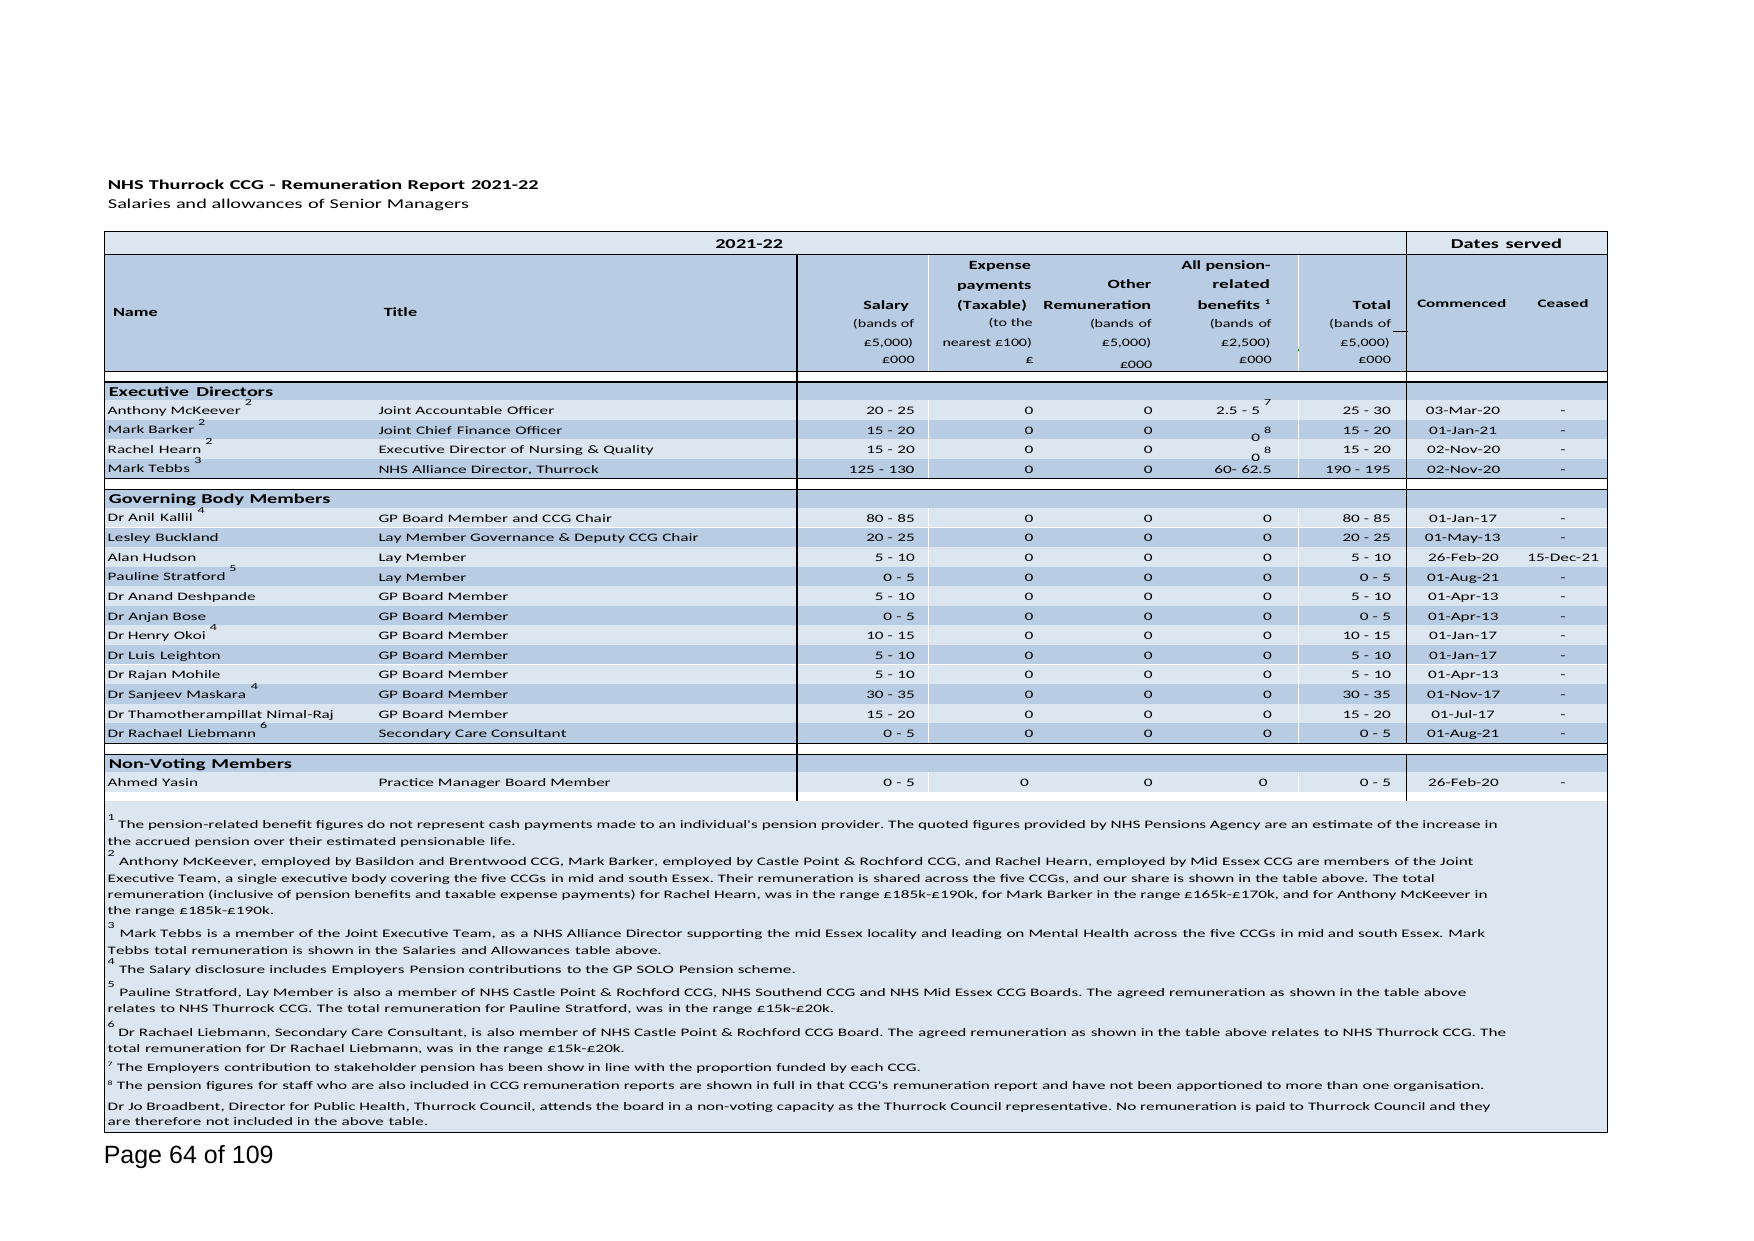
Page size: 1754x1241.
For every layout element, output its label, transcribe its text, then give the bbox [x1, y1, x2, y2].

table_cell - [1517, 665, 1607, 684]
table_cell 15-Dec-21 [1517, 547, 1607, 567]
table_cell 0 [929, 606, 1037, 625]
table_cell Dr Anand Deshpande [105, 586, 356, 606]
table_cell 0 [1167, 665, 1298, 684]
table_cell Commenced [1407, 255, 1517, 371]
table_cell [798, 744, 1607, 753]
table_cell Joint Chief Finance Officer [356, 420, 796, 439]
table_cell 0 [1037, 420, 1167, 439]
table_cell GP Board Member [356, 645, 796, 664]
table_cell 0 [929, 625, 1037, 645]
table_cell Ceased [1517, 255, 1607, 371]
table_cell 01-Apr-13 [1407, 586, 1517, 606]
table_cell GP Board Member [356, 586, 796, 606]
table_cell - [1517, 684, 1607, 704]
table_cell Mark Tebbs 3 [105, 459, 356, 478]
table_cell Expense payments (Taxable) (to the [929, 255, 1037, 331]
table_cell 02-Nov-20 [1407, 459, 1517, 478]
table_cell [105, 372, 796, 381]
table_cell 03-Mar-20 [1407, 400, 1517, 420]
table_cell Other Remuneration (bands of [1037, 255, 1167, 331]
table_cell 15 - 20 [1299, 704, 1406, 723]
table_cell 0 - 5 [798, 606, 928, 625]
table_cell Lay Member [356, 547, 796, 567]
table_cell 0 [929, 459, 1037, 478]
table_cell 26-Feb-20 [1407, 547, 1517, 567]
table_cell [1407, 372, 1607, 381]
table_cell - [1517, 625, 1607, 645]
table_cell - [1517, 723, 1607, 743]
table_cell 0 [1167, 723, 1298, 743]
table_cell Practice Manager Board Member [356, 772, 796, 792]
table_cell 02-Nov-20 [1407, 439, 1517, 459]
table_cell 0 [929, 547, 1037, 567]
table_cell £5,000) £000 [798, 331, 928, 371]
table_cell 0 [1037, 625, 1167, 645]
table_cell £5,000) £000 [1299, 331, 1393, 371]
text NHS Thurrock CCG - Remuneration Report 2021-22 [108, 176, 1618, 193]
table_cell [105, 479, 796, 489]
table_cell 0 [1167, 625, 1298, 645]
table_cell 01-Jan-17 [1407, 625, 1517, 645]
table_cell 0 [929, 567, 1037, 586]
table_cell Dr Luis Leighton [105, 645, 356, 664]
table_cell 0 [1167, 704, 1298, 723]
table_cell 0 - 5 [798, 723, 928, 743]
table_cell GP Board Member [356, 606, 796, 625]
table_cell 0 [1037, 645, 1167, 664]
table_cell 01-Aug-21 [1407, 723, 1517, 743]
table_cell GP Board Member [356, 625, 796, 645]
table_cell 5 - 10 [1299, 586, 1406, 606]
table_cell 0 [1167, 586, 1298, 606]
table_cell 15 - 20 [798, 704, 928, 723]
table_cell GP Board Member and CCG Chair [356, 508, 796, 527]
table_cell 01-Jul-17 [1407, 704, 1517, 723]
table_cell 80 - 85 [1299, 508, 1406, 527]
table_cell 0 [929, 723, 1037, 743]
table_cell 0 [929, 586, 1037, 606]
table_cell Pauline Stratford 5 [105, 567, 356, 586]
table_cell [1393, 332, 1406, 371]
table_cell 0 [1037, 704, 1167, 723]
table_cell Dr Henry Okoi 4 [105, 625, 356, 645]
table_cell Ahmed Yasin [105, 772, 356, 792]
table_cell 0 [1167, 645, 1298, 664]
table_cell 60- 62.5 [1167, 459, 1298, 478]
table_cell 0 [1037, 459, 1167, 478]
table_header 2021-22 [105, 232, 1406, 254]
table_cell 5 - 10 [798, 645, 928, 664]
table_cell GP Board Member [356, 684, 796, 704]
table_cell £2,500) £000 [1167, 331, 1298, 371]
table_cell 15 - 20 [798, 420, 928, 439]
table_cell 0 [1037, 547, 1167, 567]
table_cell 0 8 [1167, 439, 1298, 459]
table_cell 0 [1037, 439, 1167, 459]
table_cell 0 [929, 420, 1037, 439]
table_cell - [1517, 645, 1607, 664]
table_cell 0 [1037, 400, 1167, 420]
table_cell 0 8 [1167, 420, 1298, 439]
table_cell [798, 383, 1406, 400]
table_cell nearest £100) £ [929, 331, 1037, 371]
table_cell 01-Apr-13 [1407, 665, 1517, 684]
table_cell - [1517, 567, 1607, 586]
table_cell 25 - 30 [1299, 400, 1406, 420]
table_cell 190 - 195 [1299, 459, 1406, 478]
table_cell 01-Nov-17 [1407, 684, 1517, 704]
table_cell 20 - 25 [798, 528, 928, 547]
table_cell GP Board Member [356, 665, 796, 684]
table_cell - [1517, 439, 1607, 459]
table_cell 0 [929, 439, 1037, 459]
table_cell 15 - 20 [1299, 439, 1406, 459]
table_cell Dr Sanjeev Maskara 4 [105, 684, 356, 704]
table_cell 01-Aug-21 [1407, 567, 1517, 586]
table_cell - [1517, 606, 1607, 625]
table_cell 01-Jan-17 [1407, 508, 1517, 527]
table_cell Dr Rachael Liebmann 6 [105, 723, 356, 743]
table_cell [798, 372, 1406, 381]
table_cell 0 - 5 [798, 567, 928, 586]
table_cell 0 [1037, 528, 1167, 547]
table_cell - [1517, 528, 1607, 547]
table_cell 1 The pension-related benefit figures do not represent cash payments made to an individual's pension provider. The quoted figures provided by NHS Pensions Agency are an estimate of the increase in the accrued pension over their estimated pensionable life. 2 Anthony McKeever, employed by Basildon and Brentwood CCG, Mark Barker, employed by Castle Point & Rochford CCG, and Rachel Hearn, employed by Mid Essex CCG are members of the Joint Executive Team, a single executive body covering the five CCGs in mid and south Essex. Their remuneration is shared across the five CCGs, and our share is shown in the table above. The total remuneration (inclusive of pension benefits and taxable expense payments) for Rachel Hearn, was in the range £185k-£190k, for Mark Barker in the range £165k-£170k, and for Anthony McKeever in the range £185k-£190k. 3 Mark Tebbs is a member of the Joint Executive Team, as a NHS Alliance Director supporting the mid Essex locality and leading on Mental Health across the five CCGs in mid and south Essex. Mark Tebbs total remuneration is shown in the Salaries and Allowances table above. 4 The Salary disclosure includes Employers Pension contributions to the GP SOLO Pension scheme. 5 Pauline Stratford, Lay Member is also a member of NHS Castle Point & Rochford CCG, NHS Southend CCG and NHS Mid Essex CCG Boards. The agreed remuneration as shown in the table above relates to NHS Thurrock CCG. The total remuneration for Pauline Stratford, was in the range £15k-£20k. 6 Dr Rachael Liebmann, Secondary Care Consultant, is also member of NHS Castle Point & Rochford CCG Board. The agreed remuneration as shown in the table above relates to NHS Thurrock CCG. The total remuneration for Dr Rachael Liebmann, was in the range £15k-£20k. 7 The Employers contribution to stakeholder pension has been show in line with the proportion funded by each CCG. 8 The pension figures for staff who are also included in CCG remuneration reports are shown in full in that CCG's remuneration report and have not been apportioned to more than one organisation. Dr Jo Broadbent, Director for Public Health, Thurrock Council, attends the board in a non-voting capacity as the Thurrock Council representative. No remuneration is paid to Thurrock Council and they are therefore not included in the above table. [105, 801, 1607, 1132]
table_cell [1407, 755, 1607, 772]
table_cell 0 [929, 684, 1037, 704]
table_cell 5 - 10 [798, 665, 928, 684]
table_cell Total (bands of [1299, 255, 1406, 331]
table_cell - [1517, 400, 1607, 420]
table_cell Lesley Buckland [105, 528, 356, 547]
table_cell 5 - 10 [1299, 645, 1406, 664]
table_cell 01-May-13 [1407, 528, 1517, 547]
table_cell 01-Jan-21 [1407, 420, 1517, 439]
table_cell Lay Member [356, 567, 796, 586]
table_cell 0 [929, 645, 1037, 664]
table_cell 0 [1037, 772, 1167, 792]
table_cell [105, 744, 796, 753]
table_cell Governing Body Members [105, 490, 796, 508]
table_cell [1407, 490, 1607, 508]
table_cell 0 [1037, 508, 1167, 527]
table_cell 0 [1037, 665, 1167, 684]
text Salaries and allowances of Senior Managers [108, 195, 1618, 212]
table_cell [798, 479, 1406, 489]
table_cell Dr Anil Kallil 4 [105, 508, 356, 527]
table_cell Dr Anjan Bose [105, 606, 356, 625]
table_cell 15 - 20 [1299, 420, 1406, 439]
table_cell 0 [929, 528, 1037, 547]
table_cell 0 - 5 [1299, 723, 1406, 743]
table_cell [798, 490, 1406, 508]
table_cell 80 - 85 [798, 508, 928, 527]
table_cell Dr Thamotherampillat Nimal-Raj [105, 704, 356, 723]
table_cell 0 - 5 [1299, 772, 1406, 792]
table_cell 0 [1167, 772, 1298, 792]
table_cell [1407, 479, 1607, 489]
table_cell 5 - 10 [1299, 547, 1406, 567]
table_cell Non-Voting Members [105, 755, 796, 772]
table_cell - [1517, 420, 1607, 439]
table_cell Name [105, 255, 356, 371]
table_cell 125 - 130 [798, 459, 928, 478]
table_cell - [1517, 772, 1607, 792]
table_cell Lay Member Governance & Deputy CCG Chair [356, 528, 796, 547]
table_cell 0 [1167, 508, 1298, 527]
table_cell 5 - 10 [1299, 665, 1406, 684]
table_cell - [1517, 508, 1607, 527]
table_cell 0 [929, 665, 1037, 684]
table_cell 10 - 15 [1299, 625, 1406, 645]
table_cell 10 - 15 [798, 625, 928, 645]
table_cell GP Board Member [356, 704, 796, 723]
table_cell 0 [929, 400, 1037, 420]
table_cell [1407, 383, 1607, 400]
table_cell 30 - 35 [798, 684, 928, 704]
table_cell 2.5 - 5 7 [1167, 400, 1298, 420]
table_cell 0 [929, 772, 1037, 792]
table_cell Dr Rajan Mohile [105, 665, 356, 684]
table_cell 0 [1167, 606, 1298, 625]
table_cell 0 - 5 [1299, 567, 1406, 586]
table_cell 5 - 10 [798, 586, 928, 606]
table_cell Anthony McKeever 2 [105, 400, 356, 420]
table_cell 0 [1037, 586, 1167, 606]
table_cell Alan Hudson [105, 547, 356, 567]
table_cell NHS Alliance Director, Thurrock [356, 459, 796, 478]
table_cell 0 [1037, 567, 1167, 586]
table_cell Executive Director of Nursing & Quality [356, 439, 796, 459]
table_cell 0 [1167, 528, 1298, 547]
table_cell 0 - 5 [798, 772, 928, 792]
table_cell 0 [929, 508, 1037, 527]
table_cell - [1517, 459, 1607, 478]
table_cell Title [356, 255, 796, 371]
table_cell - [1517, 704, 1607, 723]
table_cell 0 [929, 704, 1037, 723]
table_cell 0 [1167, 684, 1298, 704]
table_cell 0 [1167, 567, 1298, 586]
table_cell 20 - 25 [798, 400, 928, 420]
table_cell All pension- related benefits 1 (bands of [1167, 255, 1298, 331]
table_cell £5,000) £000 [1037, 331, 1167, 371]
table_cell 0 [1167, 547, 1298, 567]
table_cell Secondary Care Consultant [356, 723, 796, 743]
table_cell 15 - 20 [798, 439, 928, 459]
table_cell 20 - 25 [1299, 528, 1406, 547]
table_cell 26-Feb-20 [1407, 772, 1517, 792]
table_cell Mark Barker 2 [105, 420, 356, 439]
table_cell [798, 755, 1406, 772]
table_cell 01-Apr-13 [1407, 606, 1517, 625]
table_cell 0 [1037, 684, 1167, 704]
table_cell 01-Jan-17 [1407, 645, 1517, 664]
table_cell 0 - 5 [1299, 606, 1406, 625]
table_cell 0 [1037, 723, 1167, 743]
table_cell Joint Accountable Officer [356, 400, 796, 420]
table_cell Rachel Hearn 2 [105, 439, 356, 459]
table_cell - [1517, 586, 1607, 606]
table_cell 30 - 35 [1299, 684, 1406, 704]
table_cell 0 [1037, 606, 1167, 625]
table_cell 5 - 10 [798, 547, 928, 567]
table_cell Salary (bands of [798, 255, 928, 331]
table_header Dates served [1407, 232, 1607, 254]
table_cell Executive Directors [105, 383, 796, 400]
